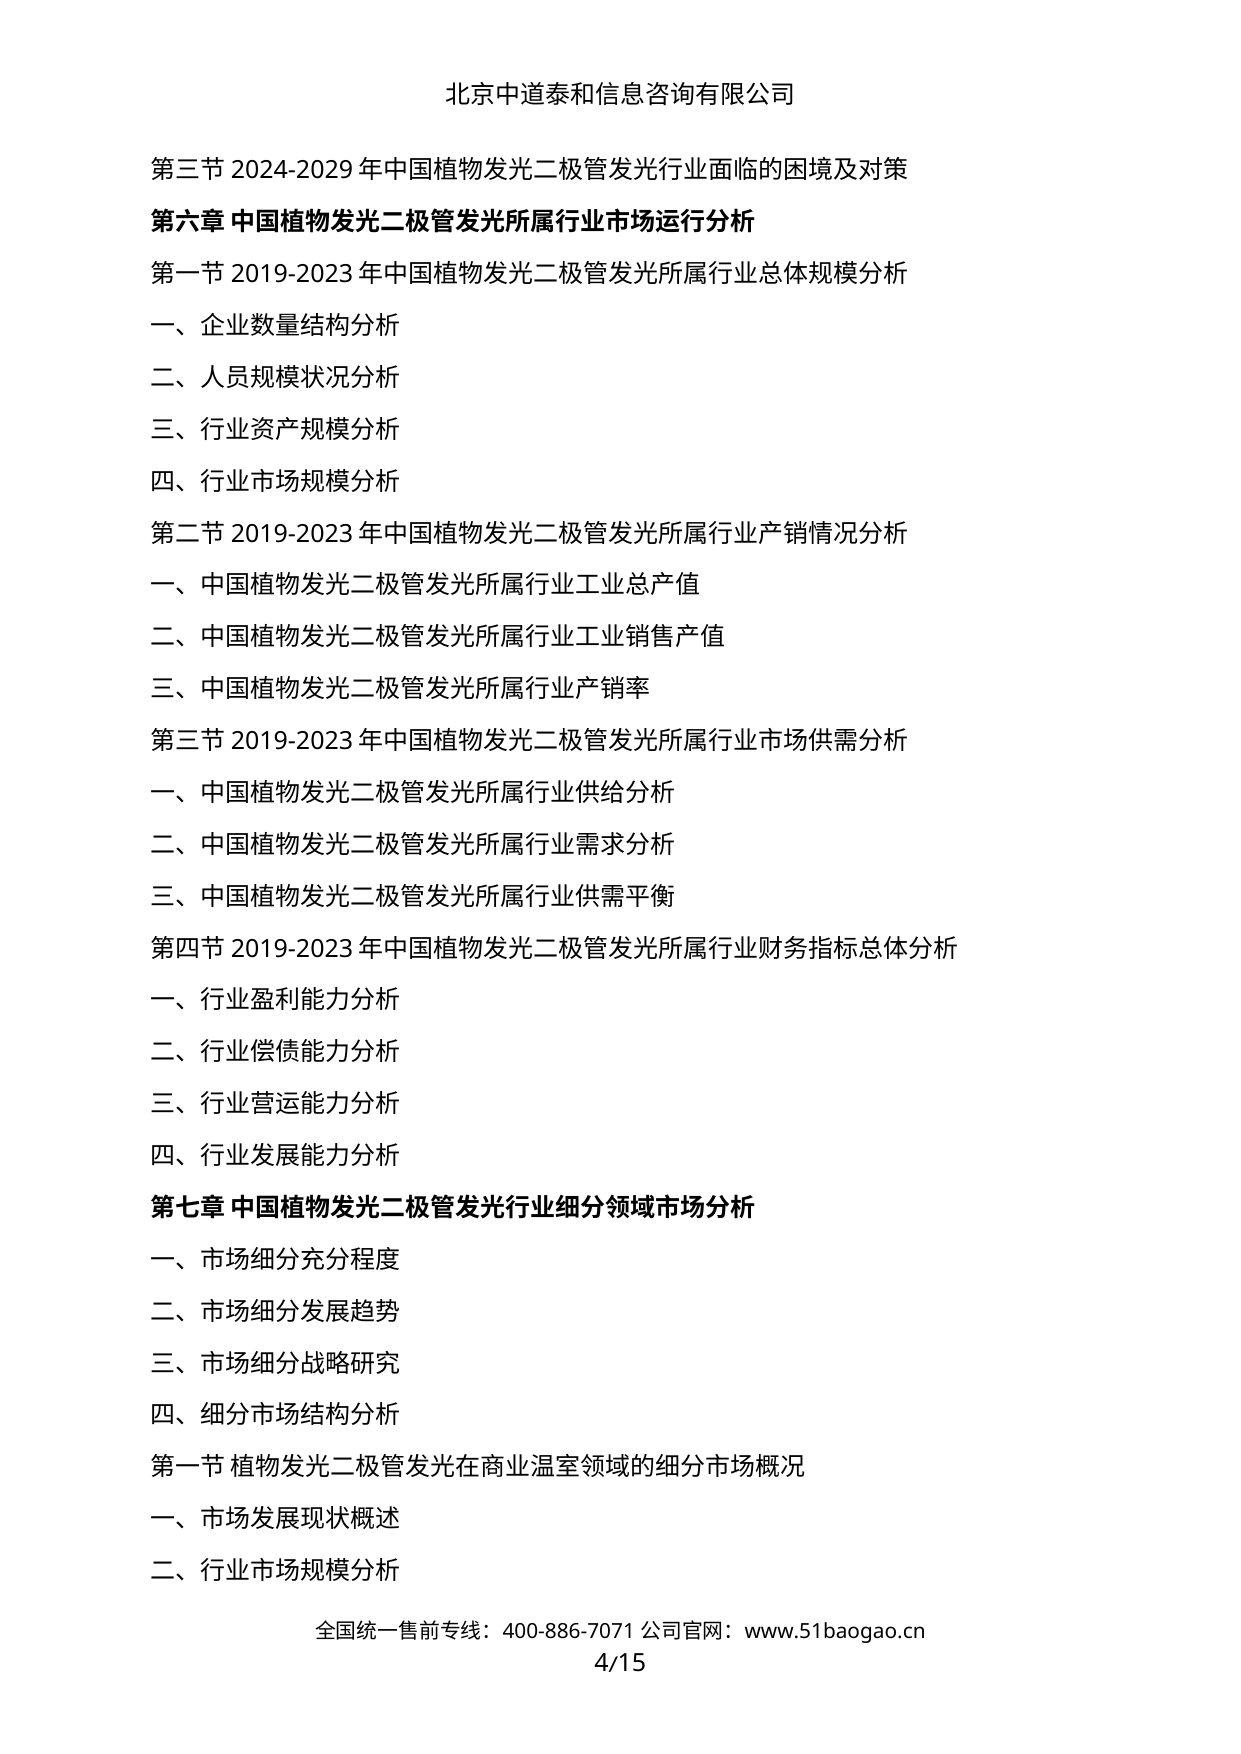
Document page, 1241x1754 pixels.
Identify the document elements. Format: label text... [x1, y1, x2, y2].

text 第二节 2019-2023年中国植物发光二极管发光所属行业产销情况分析 [150, 513, 1090, 549]
text 二、人员规模状况分析 [150, 357, 1090, 394]
text 二、行业偿债能力分析 [150, 1032, 1090, 1068]
text 四、细分市场结构分析 [150, 1395, 1090, 1431]
text 一、市场细分充分程度 [150, 1239, 1090, 1276]
text 第七章 中国植物发光二极管发光行业细分领域市场分析 [150, 1187, 1090, 1224]
text 一、中国植物发光二极管发光所属行业工业总产值 [150, 565, 1090, 601]
text 三、市场细分战略研究 [150, 1343, 1090, 1379]
text 三、中国植物发光二极管发光所属行业供需平衡 [150, 876, 1090, 912]
text 一、行业盈利能力分析 [150, 980, 1090, 1016]
text 一、市场发展现状概述 [150, 1499, 1090, 1535]
text 一、中国植物发光二极管发光所属行业供给分析 [150, 772, 1090, 809]
text 二、中国植物发光二极管发光所属行业工业销售产值 [150, 617, 1090, 653]
text 第三节 2024-2029年中国植物发光二极管发光行业面临的困境及对策 [150, 150, 1090, 186]
text 四、行业市场规模分析 [150, 461, 1090, 497]
text 二、行业市场规模分析 [150, 1551, 1090, 1587]
text 四、行业发展能力分析 [150, 1136, 1090, 1172]
text 第四节 2019-2023年中国植物发光二极管发光所属行业财务指标总体分析 [150, 928, 1090, 964]
text 第一节 2019-2023年中国植物发光二极管发光所属行业总体规模分析 [150, 254, 1090, 290]
text 三、中国植物发光二极管发光所属行业产销率 [150, 669, 1090, 705]
text 一、企业数量结构分析 [150, 306, 1090, 342]
text 二、市场细分发展趋势 [150, 1291, 1090, 1327]
text 三、行业营运能力分析 [150, 1084, 1090, 1120]
text 第一节 植物发光二极管发光在商业温室领域的细分市场概况 [150, 1447, 1090, 1483]
text 三、行业资产规模分析 [150, 409, 1090, 446]
text 第三节 2019-2023年中国植物发光二极管发光所属行业市场供需分析 [150, 721, 1090, 757]
text 第六章 中国植物发光二极管发光所属行业市场运行分析 [150, 202, 1090, 238]
text 二、中国植物发光二极管发光所属行业需求分析 [150, 824, 1090, 861]
